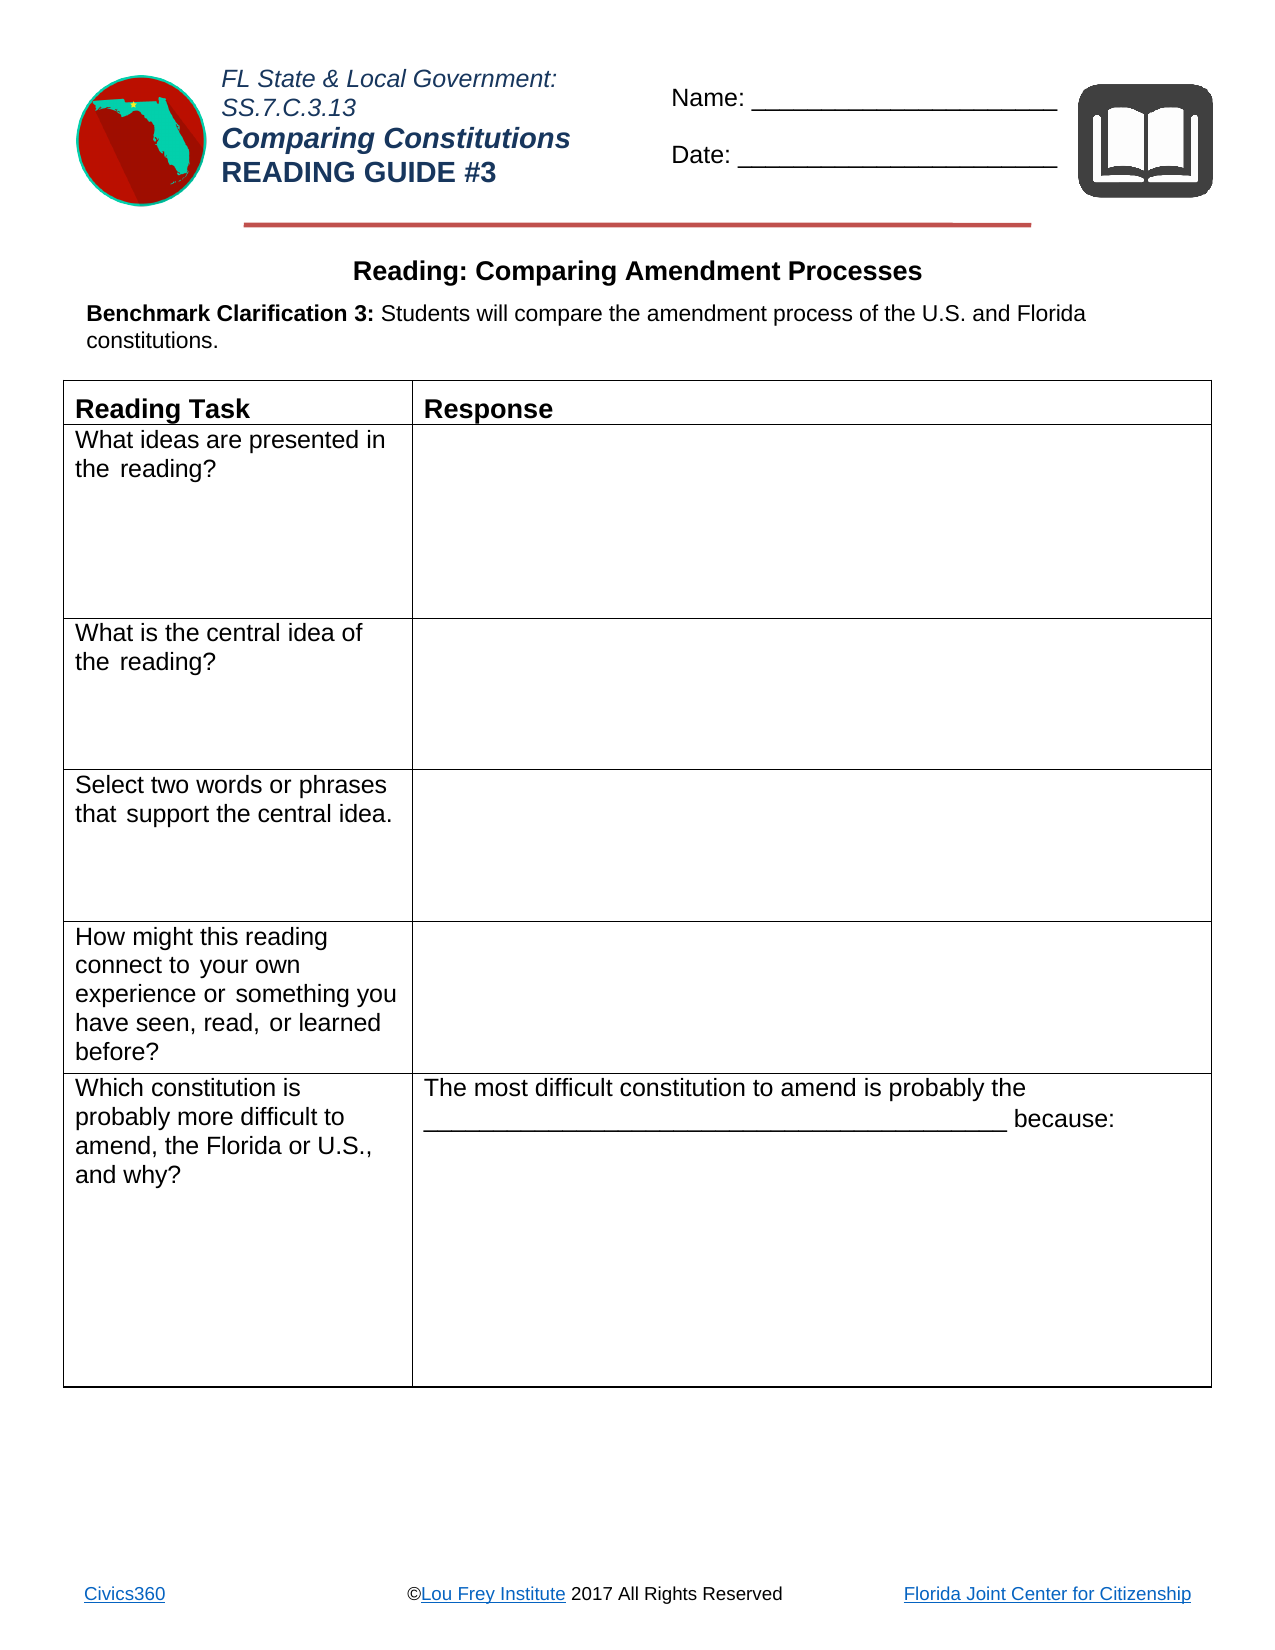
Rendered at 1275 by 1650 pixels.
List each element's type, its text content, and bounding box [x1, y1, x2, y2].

table_cell How might this reading connect to your own experience or something you have seen, read, or learned before? [64, 922, 412, 1072]
text Benchmark Clarification 3: Students will compare the amendment process of the U.S. and Florida constitutions. [86, 300, 1175, 353]
table_cell [413, 425, 1211, 617]
table_cell [413, 922, 1211, 1072]
text Reading: Comparing Amendment Processes [75, 255, 1200, 286]
table_cell What is the central idea of the reading? [64, 619, 412, 769]
table_cell What ideas are presented in the reading? [64, 425, 412, 617]
table_cell [413, 619, 1211, 769]
table_cell The most difficult constitution to amend is probably the __________________________________________ because: [413, 1074, 1211, 1386]
table_header Response [413, 381, 1211, 424]
picture [75, 75, 207, 207]
table_cell [413, 770, 1211, 921]
picture [1068, 75, 1219, 205]
table_cell Which constitution is probably more difficult to amend, the Florida or U.S., and why? [64, 1074, 412, 1386]
table_header Reading Task [64, 381, 412, 424]
table_cell Select two words or phrases that support the central idea. [64, 770, 412, 921]
